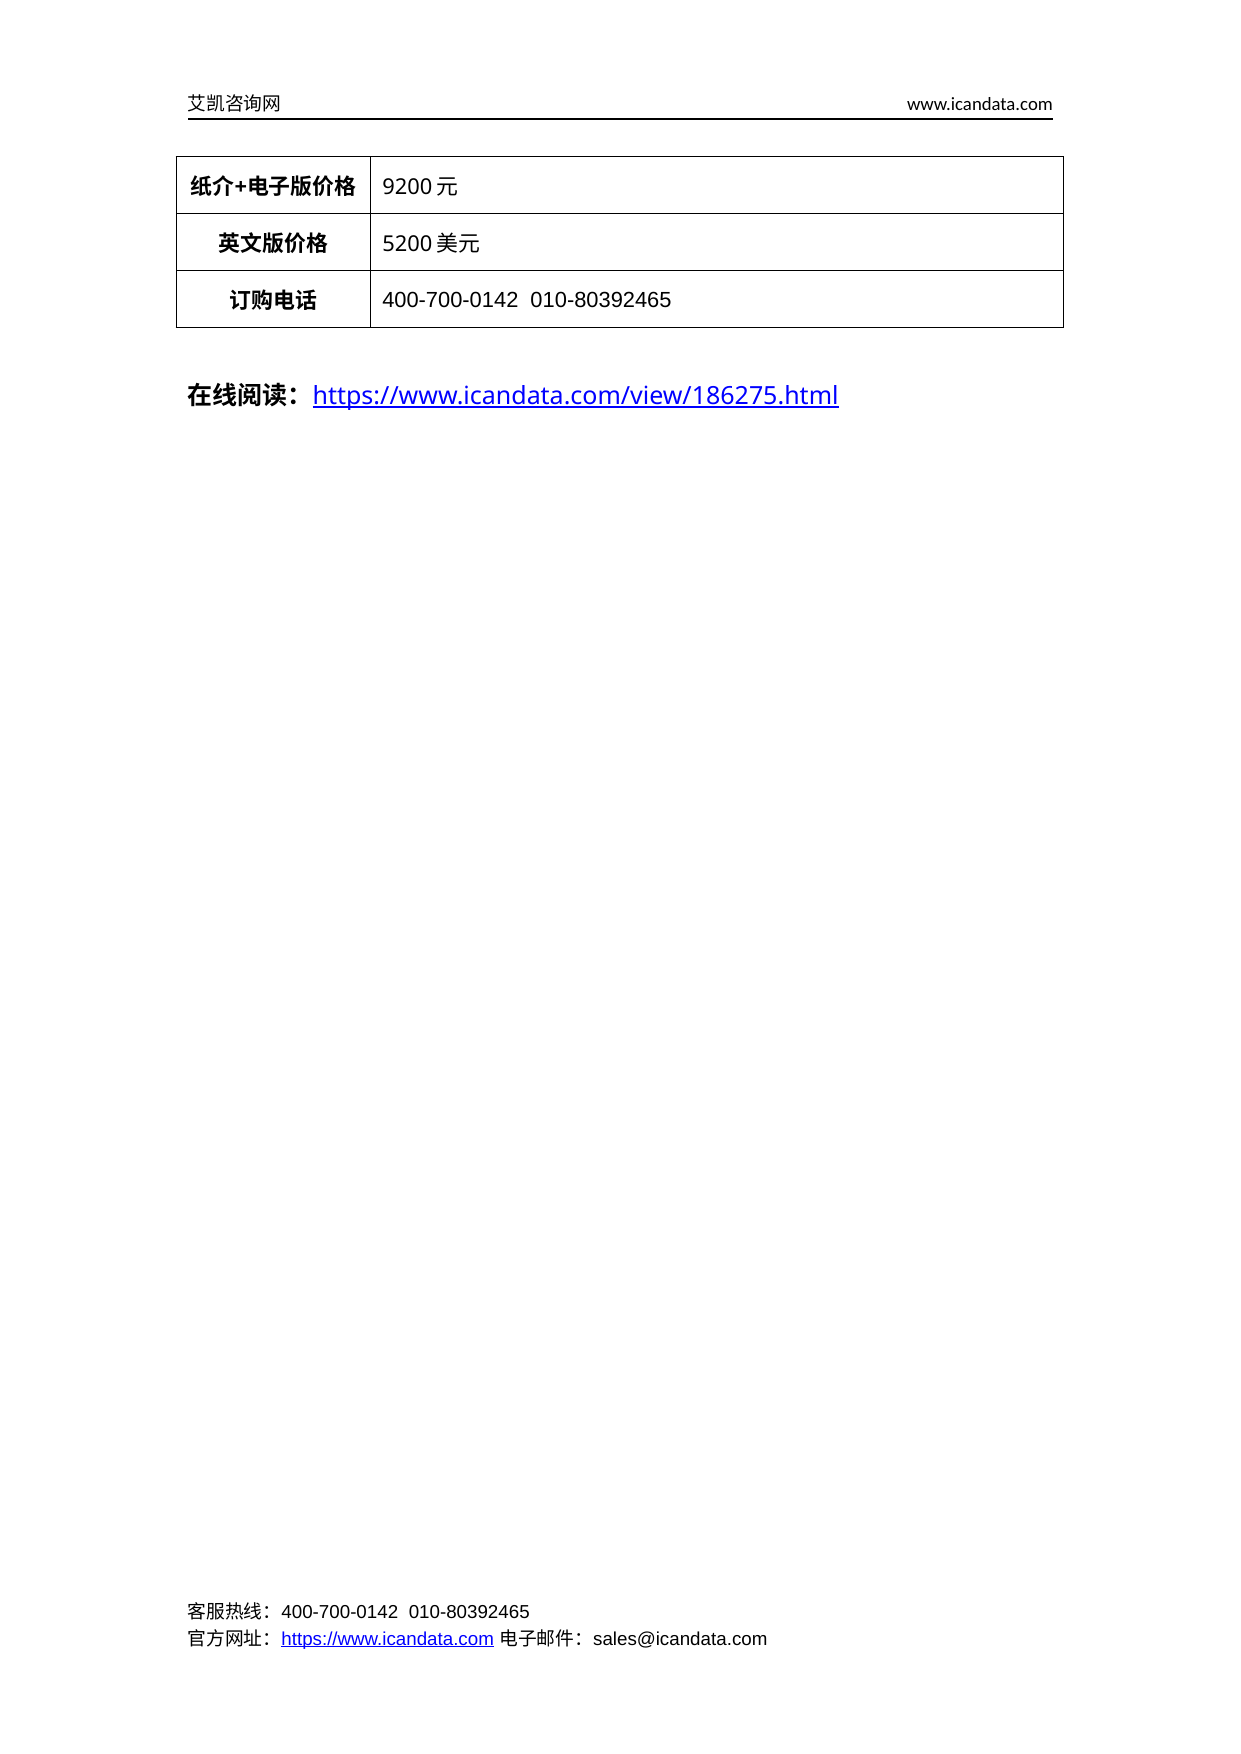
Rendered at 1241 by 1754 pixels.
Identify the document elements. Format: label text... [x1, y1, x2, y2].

table_cell 纸介+电子版价格 [177, 157, 370, 213]
table_cell 英文版价格 [177, 214, 370, 270]
table_cell 400-700-0142 010-80392465 [371, 271, 1063, 327]
table_cell 5200美元 [371, 214, 1063, 270]
text 在线阅读：https://www.icandata.com/view/186275.html [187, 361, 1053, 426]
table_cell 订购电话 [177, 271, 370, 327]
table_cell 9200元 [371, 157, 1063, 213]
